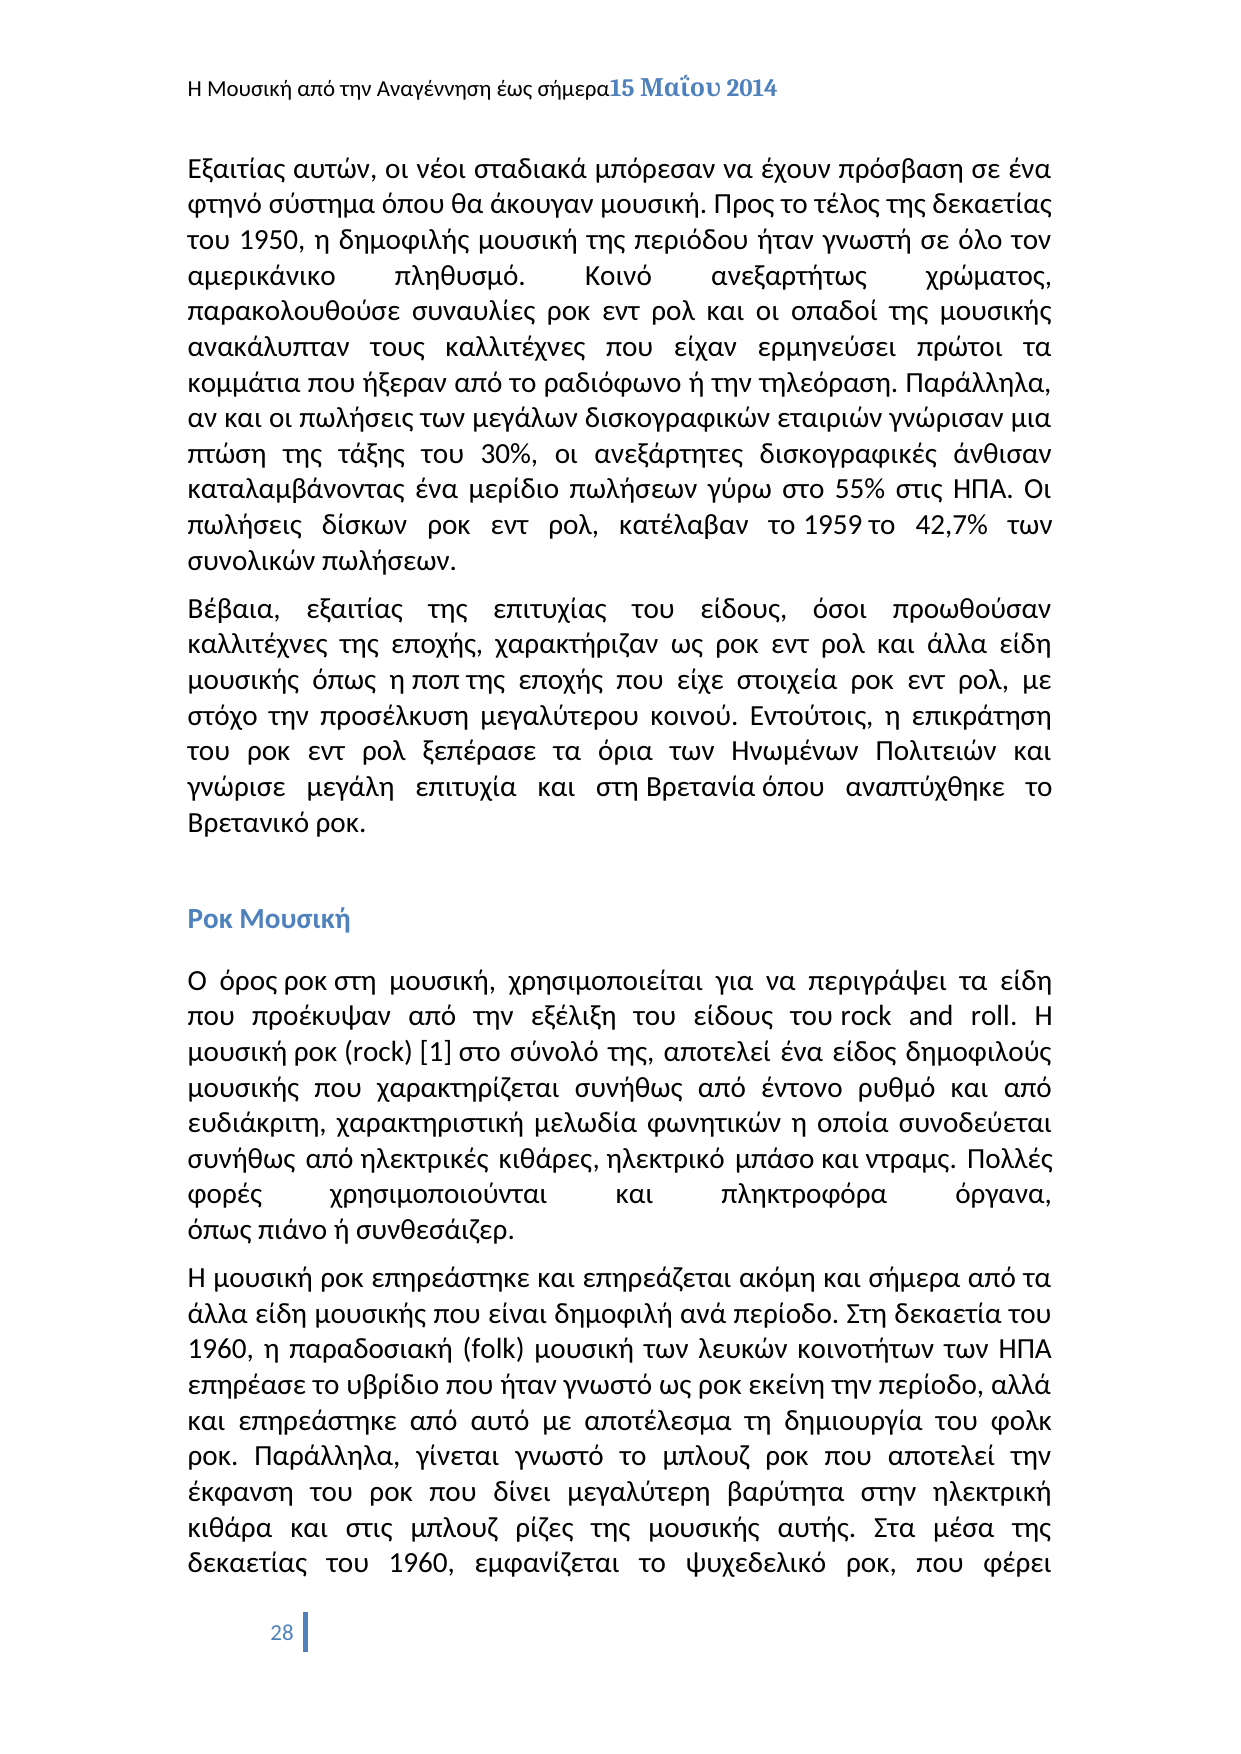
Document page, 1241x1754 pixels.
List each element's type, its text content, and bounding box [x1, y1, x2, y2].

text Ο όρος ροκ στη μουσική, χρησιμοποιείται για να περιγράψει τα είδη που προέκυψαν από την εξέλιξη του είδους του rock and roll. Η μουσική ροκ (rock) [1] στο σύνολό της, αποτελεί ένα είδος δημοφιλούς μουσικής που χαρακτηρίζεται συνήθως από έντονο ρυθμό και από ευδιάκριτη, χαρακτηριστική μελωδία φωνητικών η οποία συνοδεύεται συνήθως από ηλεκτρικές κιθάρες, ηλεκτρικό μπάσο και ντραμς. Πολλές φορές χρησιμοποιούνται και πληκτροφόρα όργανα, όπως πιάνο ή συνθεσάιζερ. [187, 962, 1053, 1247]
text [187, 150, 1053, 577]
text Ροκ Μουσική [187, 900, 1053, 936]
text Βέβαια, εξαιτίας της επιτυχίας του είδους, όσοι προωθούσαν καλλιτέχνες της εποχής, χαρακτήριζαν ως ροκ εντ ρολ και άλλα είδη μουσικής όπως η ποπ της εποχής που είχε στοιχεία ροκ εντ ρολ, με στόχο την προσέλκυση μεγαλύτερου κοινού. Εντούτοις, η επικράτηση του ροκ εντ ρολ ξεπέρασε τα όρια των Ηνωμένων Πολιτειών και γνώρισε μεγάλη επιτυχία και στη Βρετανία όπου αναπτύχθηκε το Βρετανικό ροκ. [187, 590, 1053, 839]
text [187, 1259, 1053, 1580]
